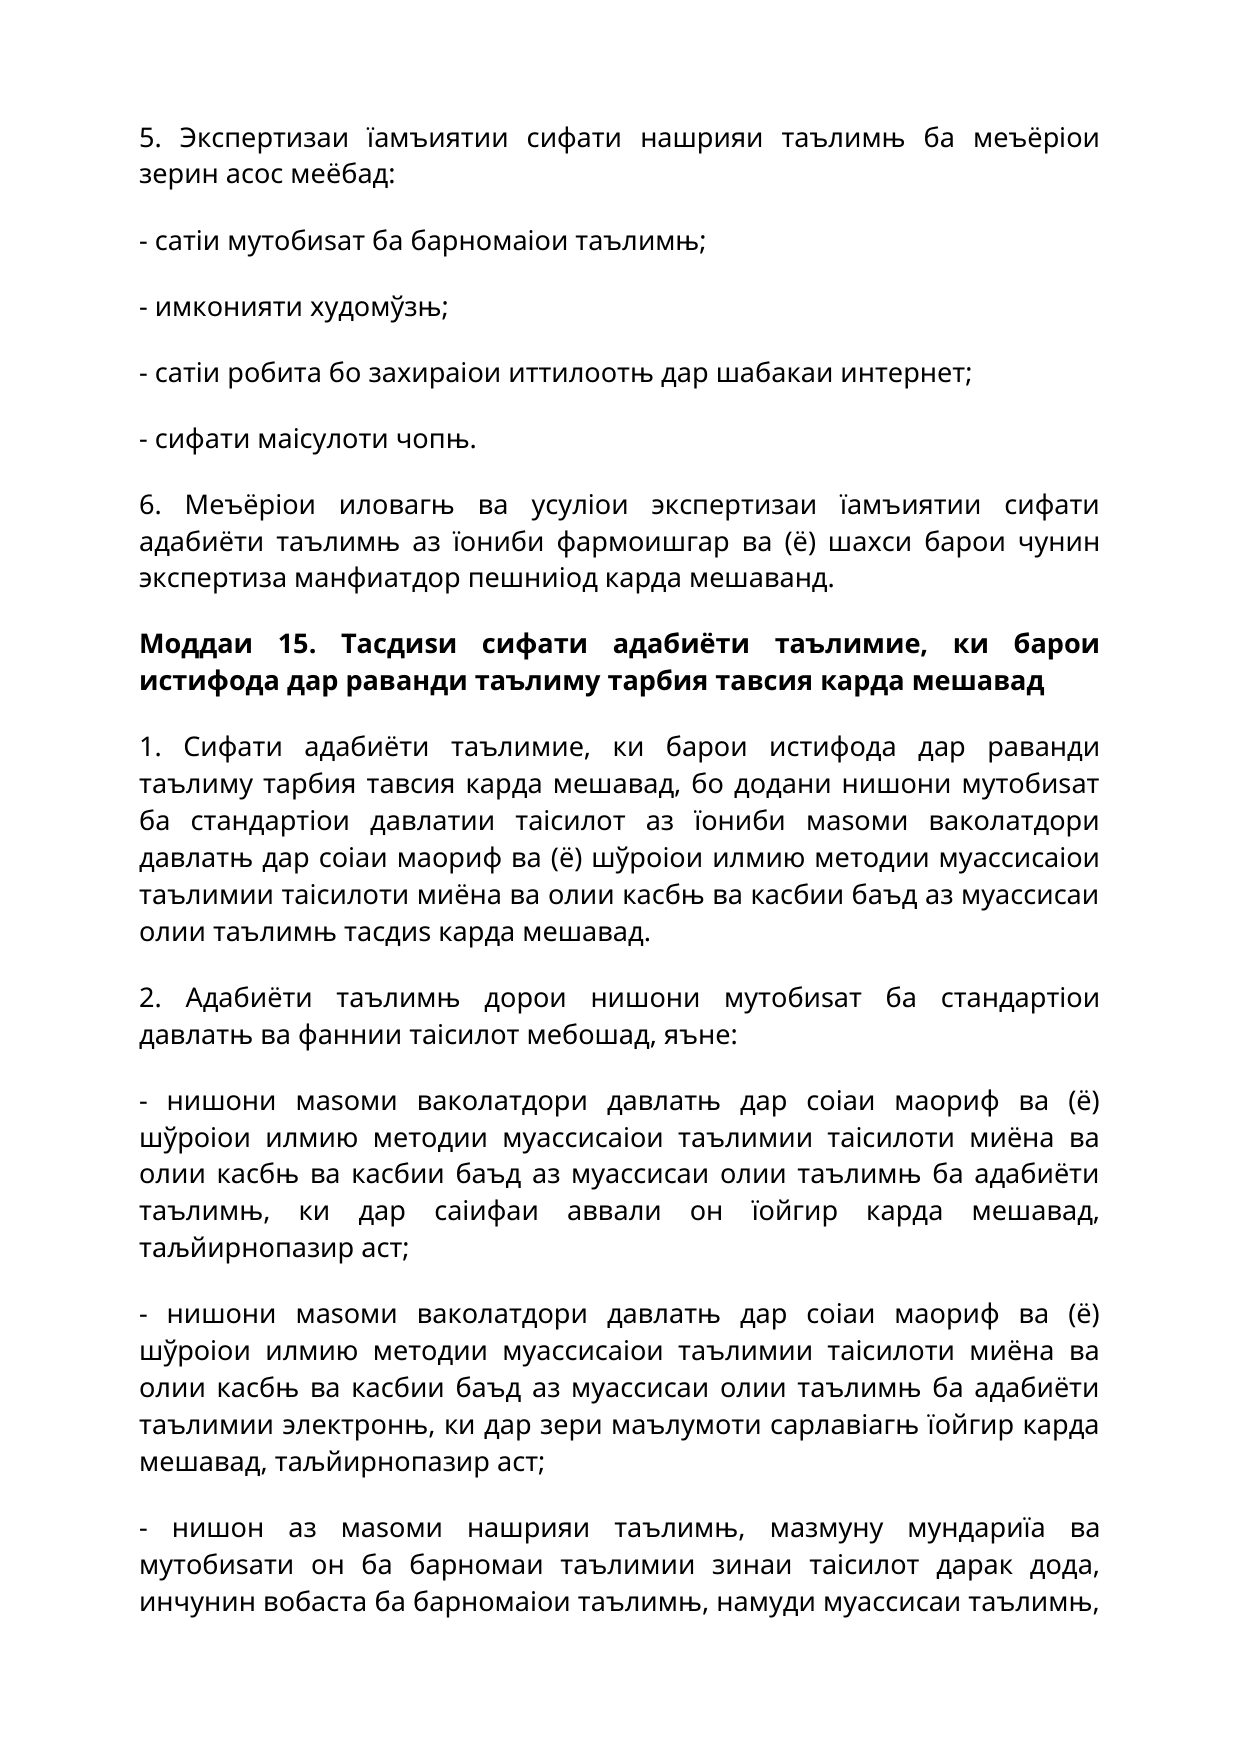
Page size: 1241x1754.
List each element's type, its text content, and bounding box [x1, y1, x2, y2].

text - сатіи мутобиѕат ба барномаіои таълимњ; [139, 221, 1101, 258]
text Моддаи 15. Тасдиѕи сифати адабиёти таълимие, ки барои истифода дар раванди таълиму тарбия тавсия карда мешавад [139, 625, 1101, 699]
text - нишони маѕоми ваколатдори давлатњ дар соіаи маориф ва (ё) шўроіои илмию методии муассисаіои таълимии таісилоти миёна ва олии касбњ ва касбии баъд аз муассисаи олии таълимњ ба адабиёти таълимњ, ки дар саіифаи аввали он їойгир карда мешавад, таљйирнопазир аст; [139, 1081, 1101, 1266]
text - имконияти худомўзњ; [139, 287, 1101, 324]
text 6. Меъёріои иловагњ ва усуліои экспертизаи їамъиятии сифати адабиёти таълимњ аз їониби фармоишгар ва (ё) шахси барои чунин экспертиза манфиатдор пешниіод карда мешаванд. [139, 485, 1101, 596]
text - сатіи робита бо захираіои иттилоотњ дар шабакаи интернет; [139, 353, 1101, 390]
text 2. Адабиёти таълимњ дорои нишони мутобиѕат ба стандартіои давлатњ ва фаннии таісилот мебошад, яъне: [139, 978, 1101, 1052]
text - сифати маісулоти чопњ. [139, 419, 1101, 456]
text 5. Экспертизаи їамъиятии сифати нашрияи таълимњ ба меъёріои зерин асос меёбад: [139, 118, 1101, 192]
text - нишони маѕоми ваколатдори давлатњ дар соіаи маориф ва (ё) шўроіои илмию методии муассисаіои таълимии таісилоти миёна ва олии касбњ ва касбии баъд аз муассисаи олии таълимњ ба адабиёти таълимии электронњ, ки дар зери маълумоти сарлавіагњ їойгир карда мешавад, таљйирнопазир аст; [139, 1295, 1101, 1479]
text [139, 1508, 1101, 1619]
text 1. Сифати адабиёти таълимие, ки барои истифода дар раванди таълиму тарбия тавсия карда мешавад, бо додани нишони мутобиѕат ба стандартіои давлатии таісилот аз їониби маѕоми ваколатдори давлатњ дар соіаи маориф ва (ё) шўроіои илмию методии муассисаіои таълимии таісилоти миёна ва олии касбњ ва касбии баъд аз муассисаи олии таълимњ тасдиѕ карда мешавад. [139, 728, 1101, 949]
